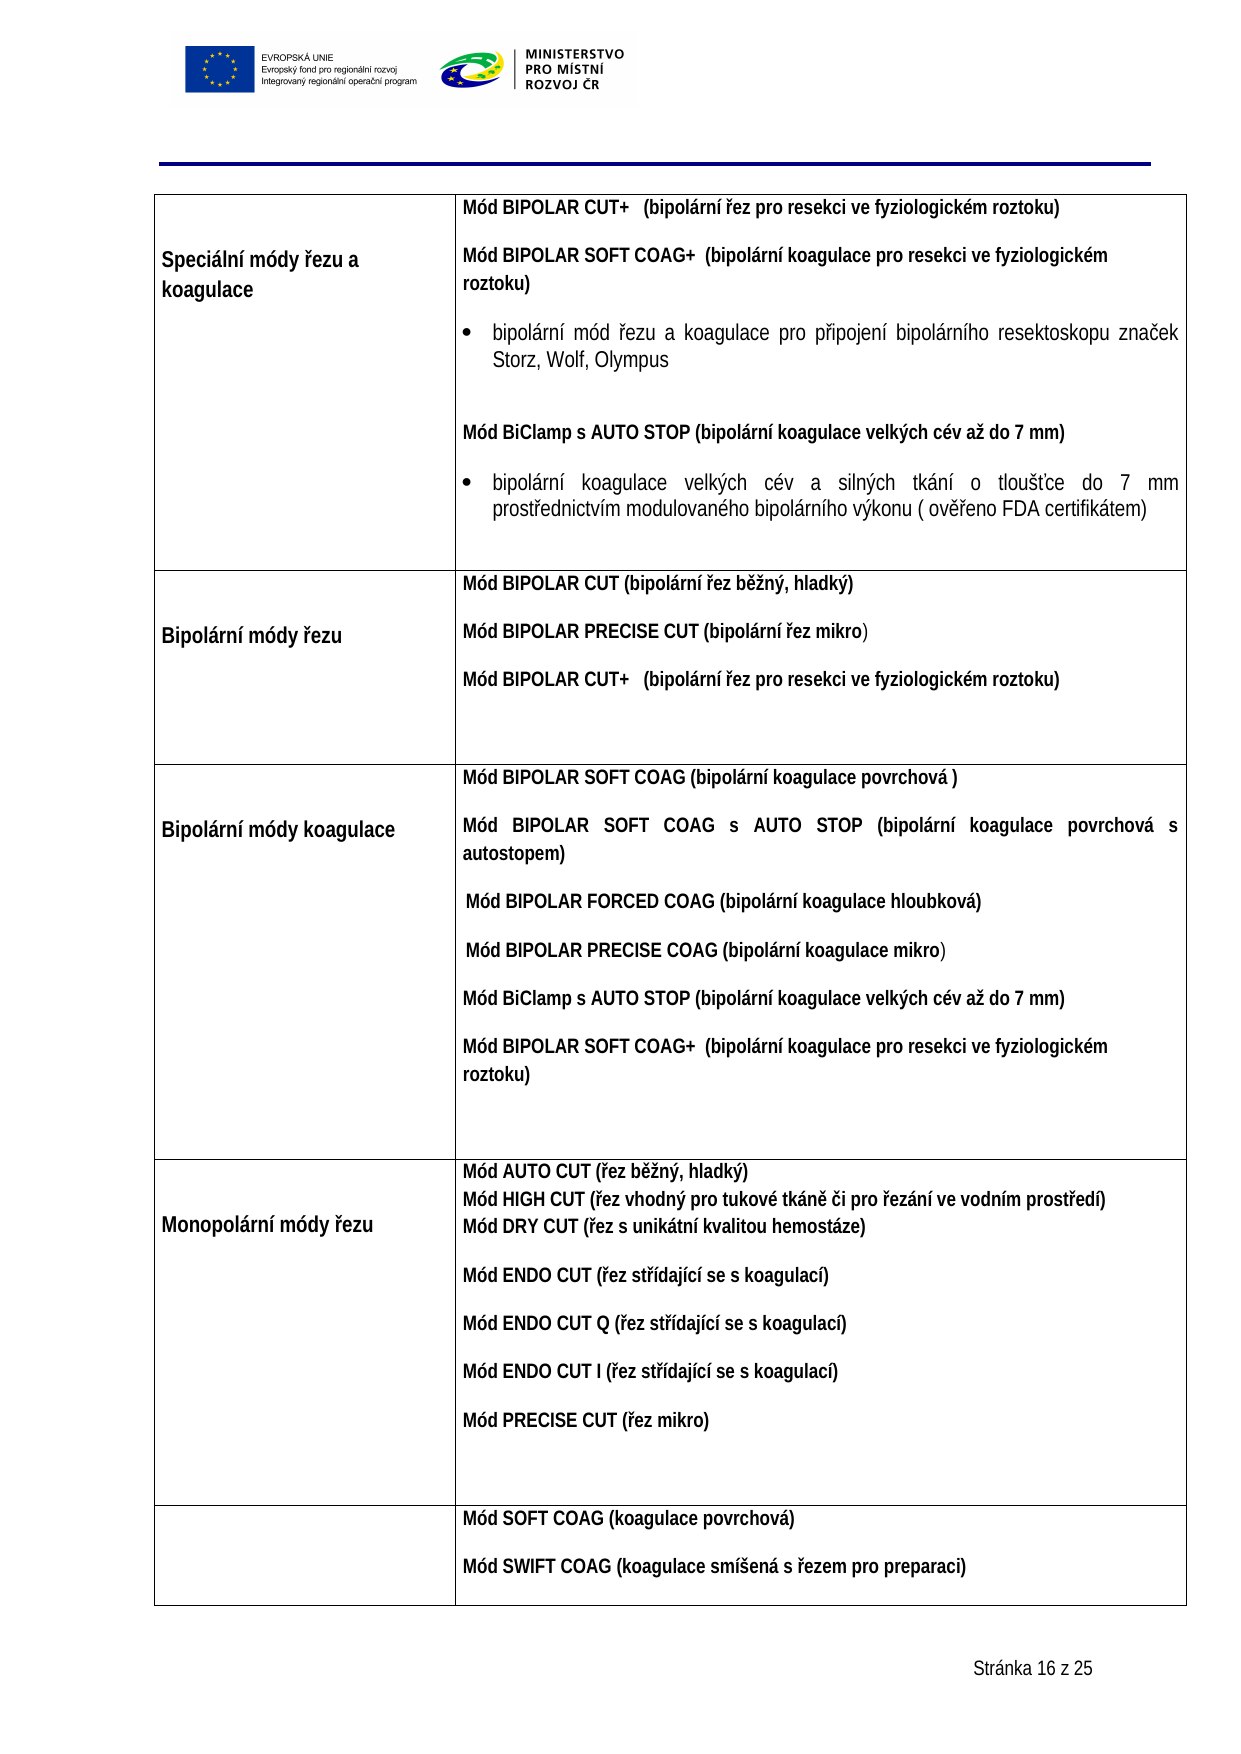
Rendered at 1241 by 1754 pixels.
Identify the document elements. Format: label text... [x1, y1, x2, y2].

table_cell Bipolární módy koagulace [155, 765, 455, 1158]
table_cell Bipolární módy řezu [155, 571, 455, 764]
picture [170, 30, 639, 108]
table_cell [456, 1506, 1186, 1605]
table_cell Mód BIPOLAR CUT (bipolární řez běžný, hladký) Mód BIPOLAR PRECISE CUT (bipolární řez mikro) Mód BIPOLAR CUT+ (bipolární řez pro resekci ve fyziologickém roztoku) [456, 571, 1186, 764]
table_cell Mód AUTO CUT (řez běžný, hladký) Mód HIGH CUT (řez vhodný pro tukové tkáně či pro řezání ve vodním prostředí) Mód DRY CUT (řez s unikátní kvalitou hemostáze) Mód ENDO CUT (řez střídající se s koagulací) Mód ENDO CUT Q (řez střídající se s koagulací) Mód ENDO CUT I (řez střídající se s koagulací) Mód PRECISE CUT (řez mikro) [456, 1160, 1186, 1504]
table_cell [155, 1506, 455, 1605]
table_cell Mód BIPOLAR SOFT COAG (bipolární koagulace povrchová ) Mód BIPOLAR SOFT COAG s AUTO STOP (bipolární koagulace povrchová s autostopem) Mód BIPOLAR FORCED COAG (bipolární koagulace hloubková) Mód BIPOLAR PRECISE COAG (bipolární koagulace mikro) Mód BiClamp s AUTO STOP (bipolární koagulace velkých cév až do 7 mm) Mód BIPOLAR SOFT COAG+ (bipolární koagulace pro resekci ve fyziologickém roztoku) [456, 765, 1186, 1158]
table_cell Speciální módy řezu a koagulace [155, 195, 455, 570]
table_cell Mód BIPOLAR CUT+ (bipolární řez pro resekci ve fyziologickém roztoku) Mód BIPOLAR SOFT COAG+ (bipolární koagulace pro resekci ve fyziologickém roztoku) bipolární mód řezu a koagulace pro připojení bipolárního resektoskopu značek Storz, Wolf, Olympus Mód BiClamp s AUTO STOP (bipolární koagulace velkých cév až do 7 mm) bipolární koagulace velkých cév a silných tkání o tloušťce do prostřednictvím modulovaného bipolárního výkonu ( ověřeno FDA certifikátem) [456, 195, 1186, 570]
table_cell Monopolární módy řezu [155, 1160, 455, 1504]
